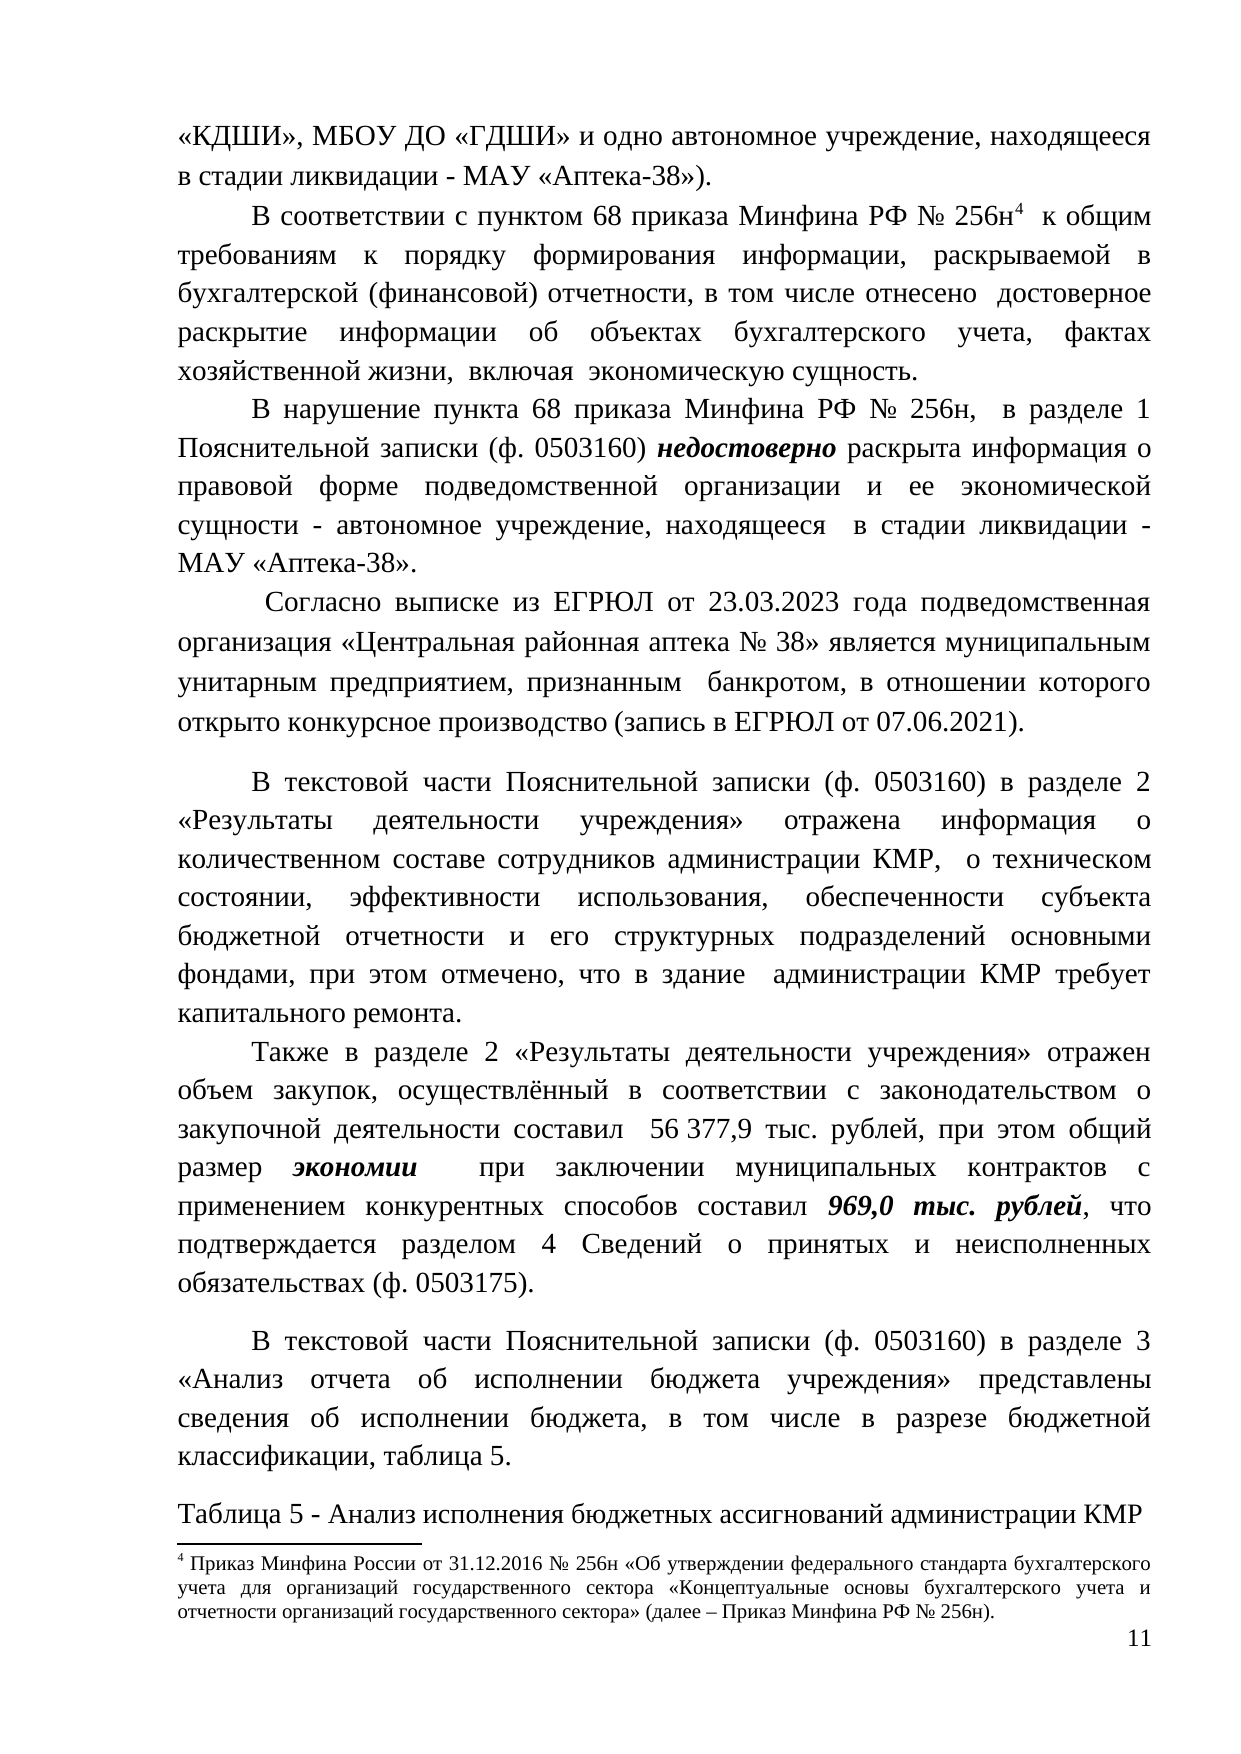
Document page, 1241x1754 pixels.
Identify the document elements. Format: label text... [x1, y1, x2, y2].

text В текстовой части Пояснительной записки (ф. 0503160) в разделе 3 «Анализ отчета об исполнении бюджета учреждения» представлены сведения об исполнении бюджета, в том числе в разрезе бюджетной классификации, таблица 5. [177, 1323, 1152, 1472]
text Таблица 5 - Анализ исполнения бюджетных ассигнований администрации КМР [177, 1496, 1152, 1529]
text Также в разделе 2 «Результаты деятельности учреждения» отражен объем закупок, осуществлённый в соответствии с законодательством о закупочной деятельности составил 56 377,9 тыс. рублей, при этом общий размер экономии при заключении муниципальных контрактов с применением конкурентных способов составил 969,0 тыс. рублей, что подтверждается разделом 4 Сведений о принятых и неисполненных обязательствах (ф. 0503175). [177, 1034, 1152, 1298]
text В нарушение пункта 68 приказа Минфина РФ № 256н, в разделе 1 Пояснительной записки (ф. 0503160) недостоверно раскрыта информация о правовой форме подведомственной организации и ее экономической сущности - автономное учреждение, находящееся в стадии ликвидации - МАУ «Аптека-38». [177, 391, 1152, 579]
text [177, 118, 1152, 192]
text В текстовой части Пояснительной записки (ф. 0503160) в разделе 2 «Результаты деятельности учреждения» отражена информация о количественном составе сотрудников администрации КМР, о техническом состоянии, эффективности использования, обеспеченности субъекта бюджетной отчетности и его структурных подразделений основными фондами, при этом отмечено, что в здание администрации КМР требует капитального ремонта. [177, 764, 1152, 1029]
text Согласно выписке из ЕГРЮЛ от 23.03.2023 года подведомственная организация «Центральная районная аптека № 38» является муниципальным унитарным предприятием, признанным банкротом, в отношении которого открыто конкурсное производство (запись в ЕГРЮЛ от 07.06.2021). [177, 584, 1152, 738]
text В соответствии с пунктом 68 приказа Минфина РФ № 256н к общим требованиям к порядку формирования информации, раскрываемой в бухгалтерской (финансовой) отчетности, в том числе отнесено достоверное раскрытие информации об объектах бухгалтерского учета, фактах хозяйственной жизни, включая экономическую сущность. [177, 198, 1152, 386]
